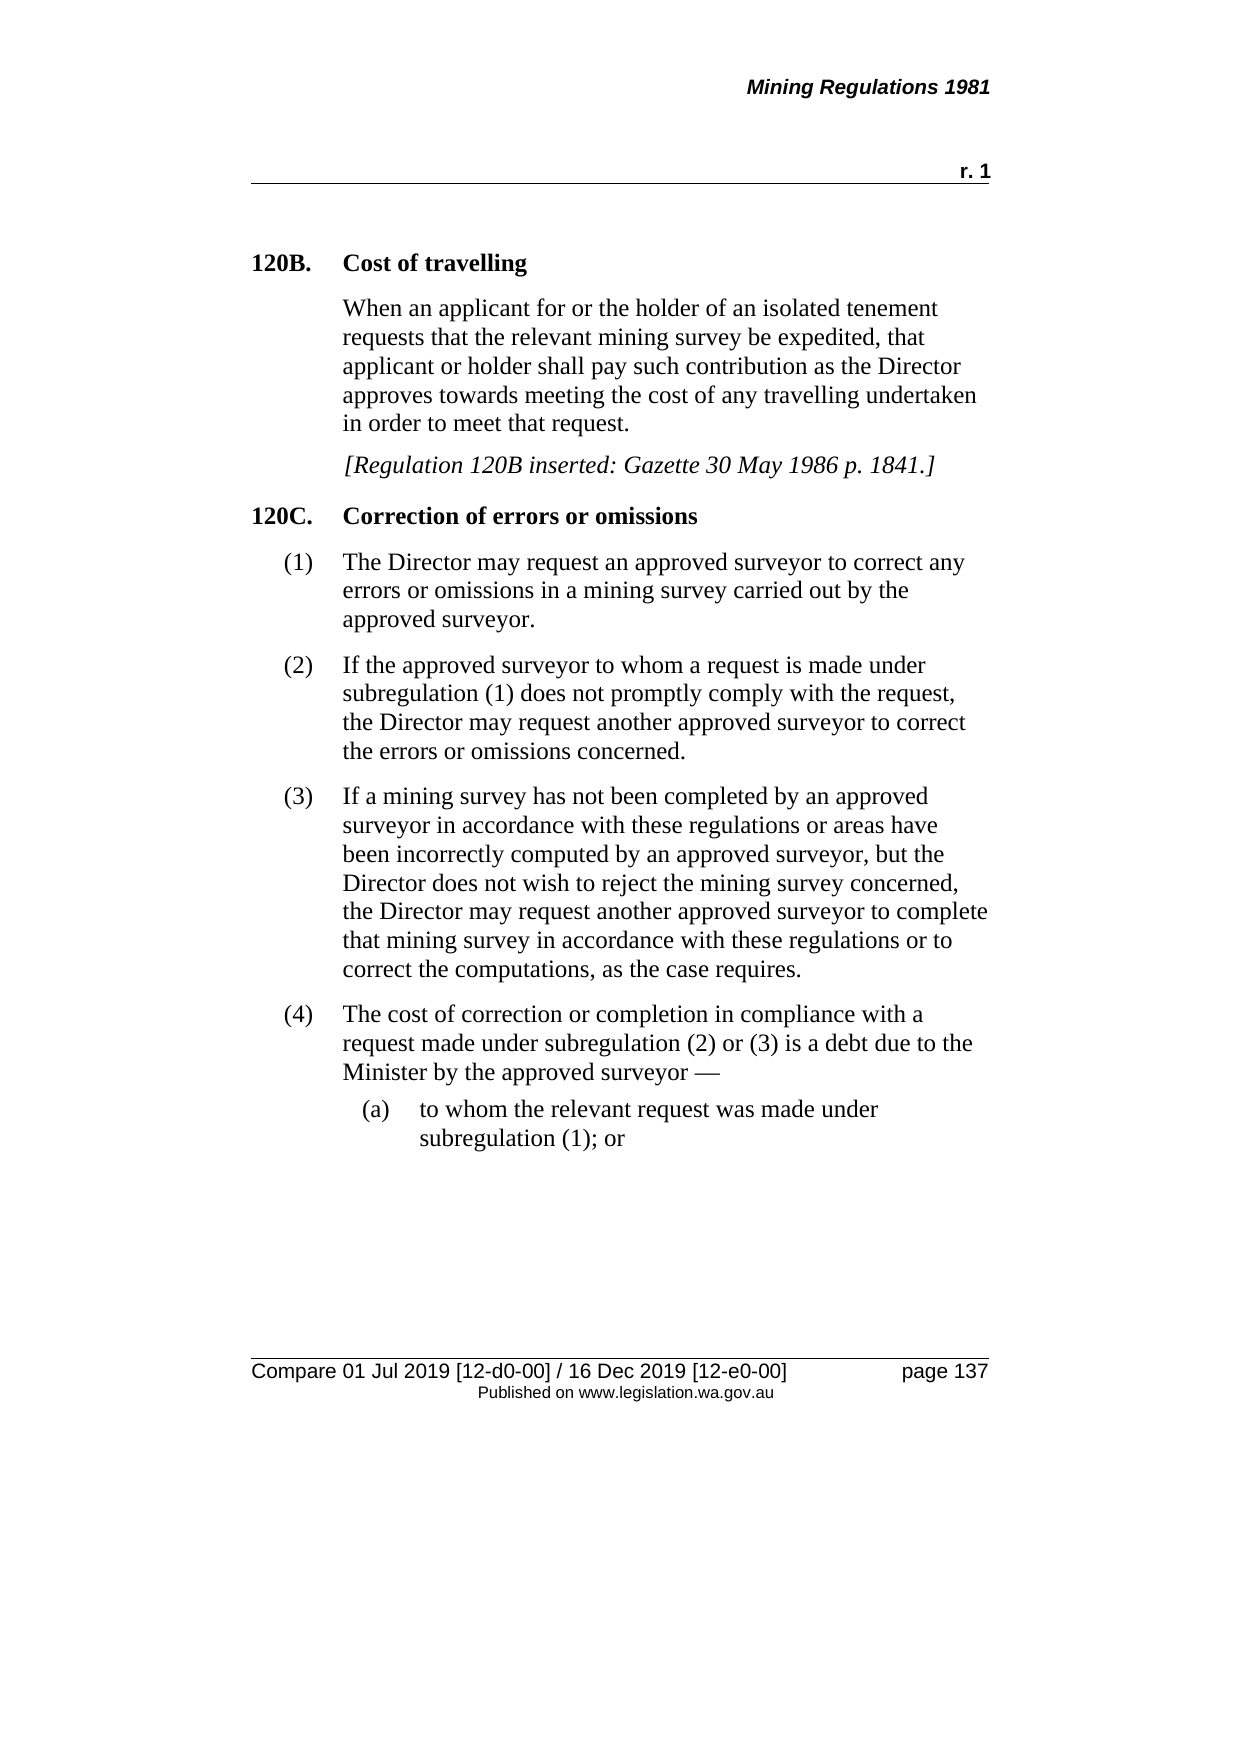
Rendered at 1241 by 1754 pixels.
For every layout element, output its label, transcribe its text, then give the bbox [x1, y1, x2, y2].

subtitle 120B. Cost of travelling [251, 248, 989, 277]
text (3) If a mining survey has not been completed by an approved surveyor in accordance with these regulations or areas have been incorrectly computed by an approved surveyor, but the Director does not wish to reject the mining survey concerned, the Director may request another approved surveyor to complete that mining survey in accordance with these regulations or to correct the computations, as the case requires. [251, 781, 989, 983]
text (2) If the approved surveyor to whom a request is made under subregulation (1) does not promptly comply with the request, the Director may request another approved surveyor to correct the errors or omissions concerned. [251, 650, 989, 765]
subtitle 120C. Correction of errors or omissions [251, 501, 989, 530]
text (1) The Director may request an approved surveyor to correct any errors or omissions in a mining survey carried out by the approved surveyor. [251, 547, 989, 633]
text When an applicant for or the holder of an isolated tenement requests that the relevant mining survey be expedited, that applicant or holder shall pay such contribution as the Director approves towards meeting the cost of any travelling undertaken in order to meet that request. [251, 293, 989, 437]
text [Regulation 120B inserted: Gazette 30 May 1986 p. 1841.] [251, 450, 989, 478]
text (a) to whom the relevant request was made under subregulation (1); or [251, 1094, 989, 1151]
text (4) The cost of correction or completion in compliance with a request made under subregulation (2) or (3) is a debt due to the Minister by the approved surveyor — [251, 999, 989, 1086]
